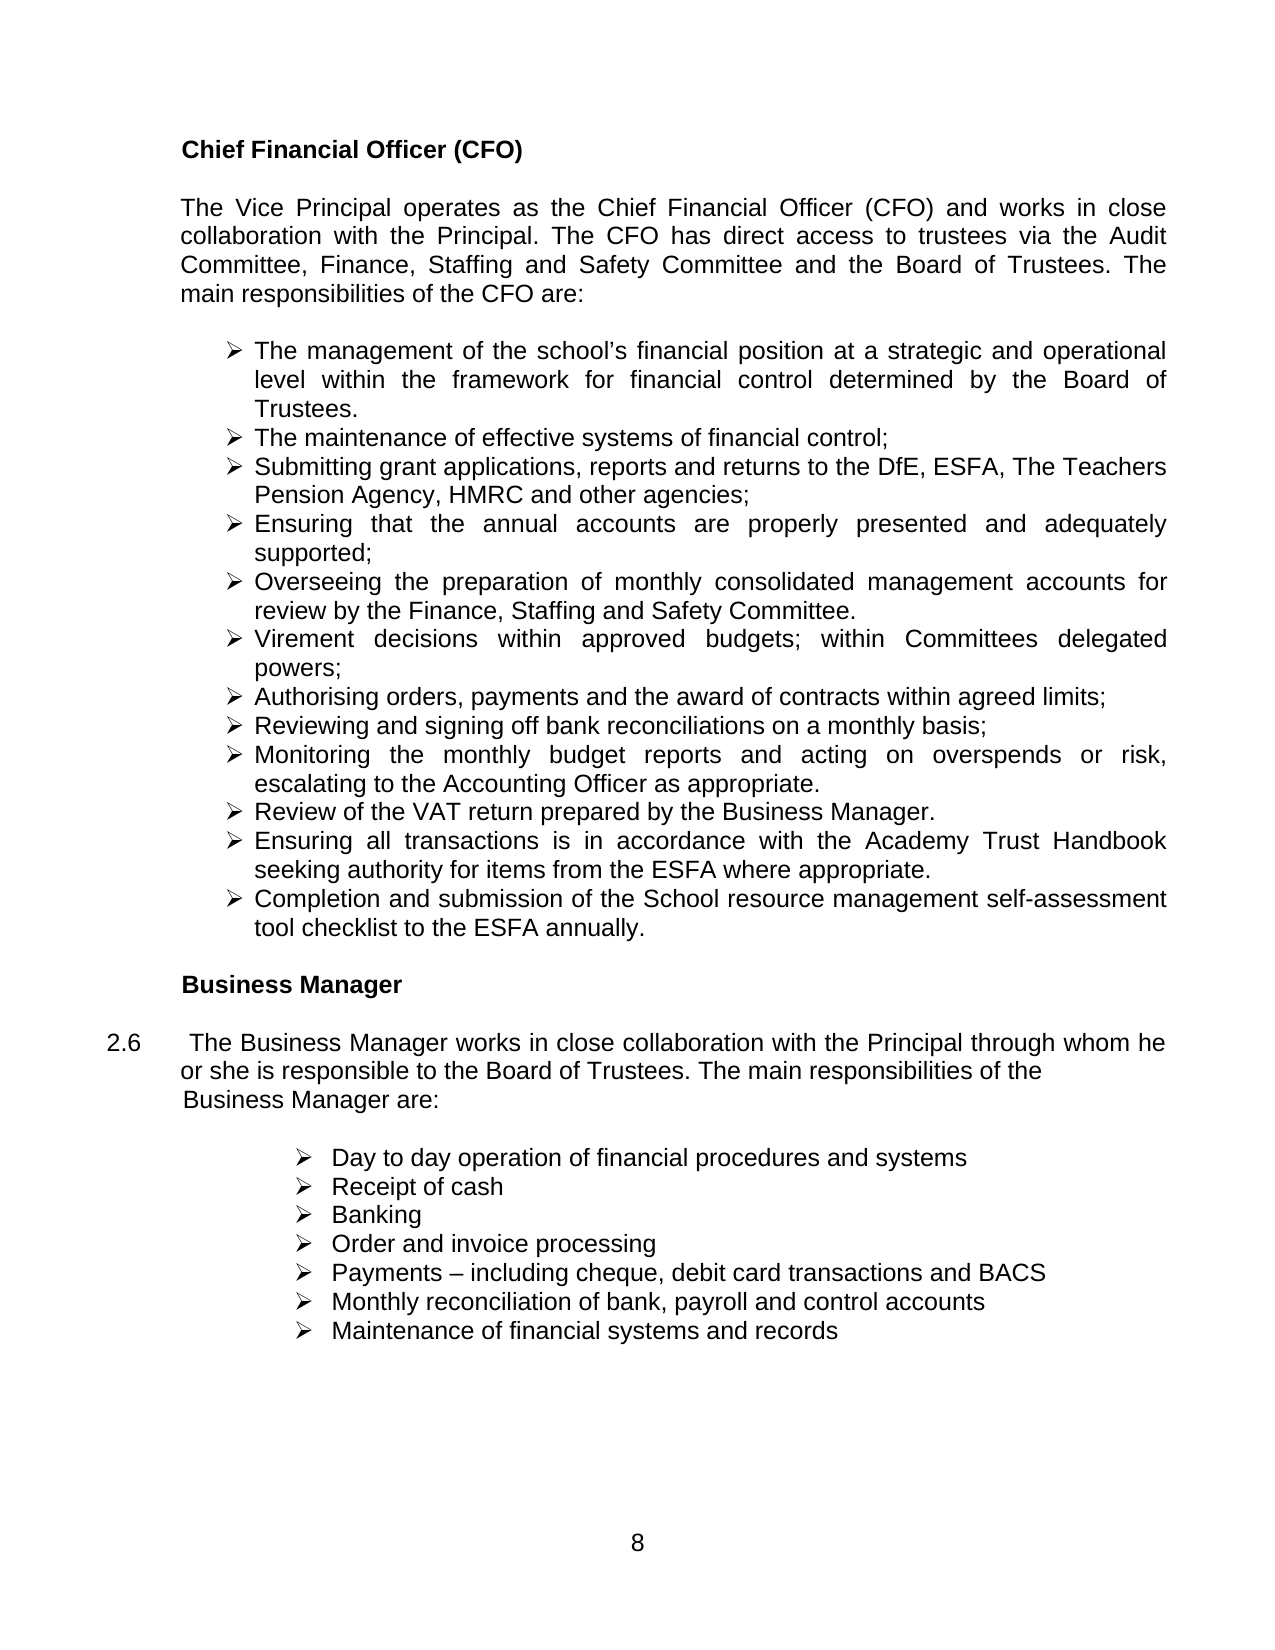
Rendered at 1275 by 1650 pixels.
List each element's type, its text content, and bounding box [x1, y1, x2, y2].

list Ensuring all transactions is in accordance with the Academy Trust Handbook seeking authority for items from the ESFA where appropriate. [224, 826, 1169, 884]
list The management of the school’s financial position at a strategic and operational level within the framework for financial control determined by the Board of Trustees. [224, 336, 1169, 423]
list Maintenance of financial systems and records [294, 1316, 1169, 1344]
list Ensuring that the annual accounts are properly presented and adequately supported; [224, 509, 1169, 567]
list Day to day operation of financial procedures and systems [294, 1143, 1169, 1171]
list Submitting grant applications, reports and returns to the DfE, ESFA, The Teachers Pension Agency, HMRC and other agencies; [224, 452, 1169, 509]
text Chief Financial Officer (CFO) [181, 135, 1169, 164]
text The Vice Principal operates as the Chief Financial Officer (CFO) and works in close collaboration with the Principal. The CFO has direct access to trustees via the Audit Committee, Finance, Staffing and Safety Committee and the Board of Trustees. The main responsibilities of the CFO are: [180, 193, 1169, 308]
text Business Manager [181, 970, 1169, 999]
list Overseeing the preparation of monthly consolidated management accounts for review by the Finance, Staffing and Safety Committee. [224, 567, 1169, 624]
text Business Manager are: [106, 1085, 1169, 1114]
list Receipt of cash [294, 1171, 1169, 1200]
list The maintenance of effective systems of financial control; [224, 423, 1169, 452]
list Order and invoice processing [294, 1229, 1169, 1258]
list Banking [294, 1200, 1169, 1229]
text 2.6 The Business Manager works in close collaboration with the Principal through whom he or she is responsible to the Board of Trustees. The main responsibilities of the [106, 1028, 1169, 1085]
list Payments – including cheque, debit card transactions and BACS [294, 1258, 1169, 1287]
list Review of the VAT return prepared by the Business Manager. [224, 797, 1169, 826]
list Reviewing and signing off bank reconciliations on a monthly basis; [224, 711, 1169, 740]
list Monitoring the monthly budget reports and acting on overspends or risk, escalating to the Accounting Officer as appropriate. [224, 740, 1169, 797]
list Monthly reconciliation of bank, payroll and control accounts [294, 1287, 1169, 1316]
list Virement decisions within approved budgets; within Committees delegated powers; [224, 624, 1169, 682]
list Completion and submission of the School resource management self-assessment tool checklist to the ESFA annually. [224, 884, 1169, 941]
list Authorising orders, payments and the award of contracts within agreed limits; [224, 682, 1169, 711]
